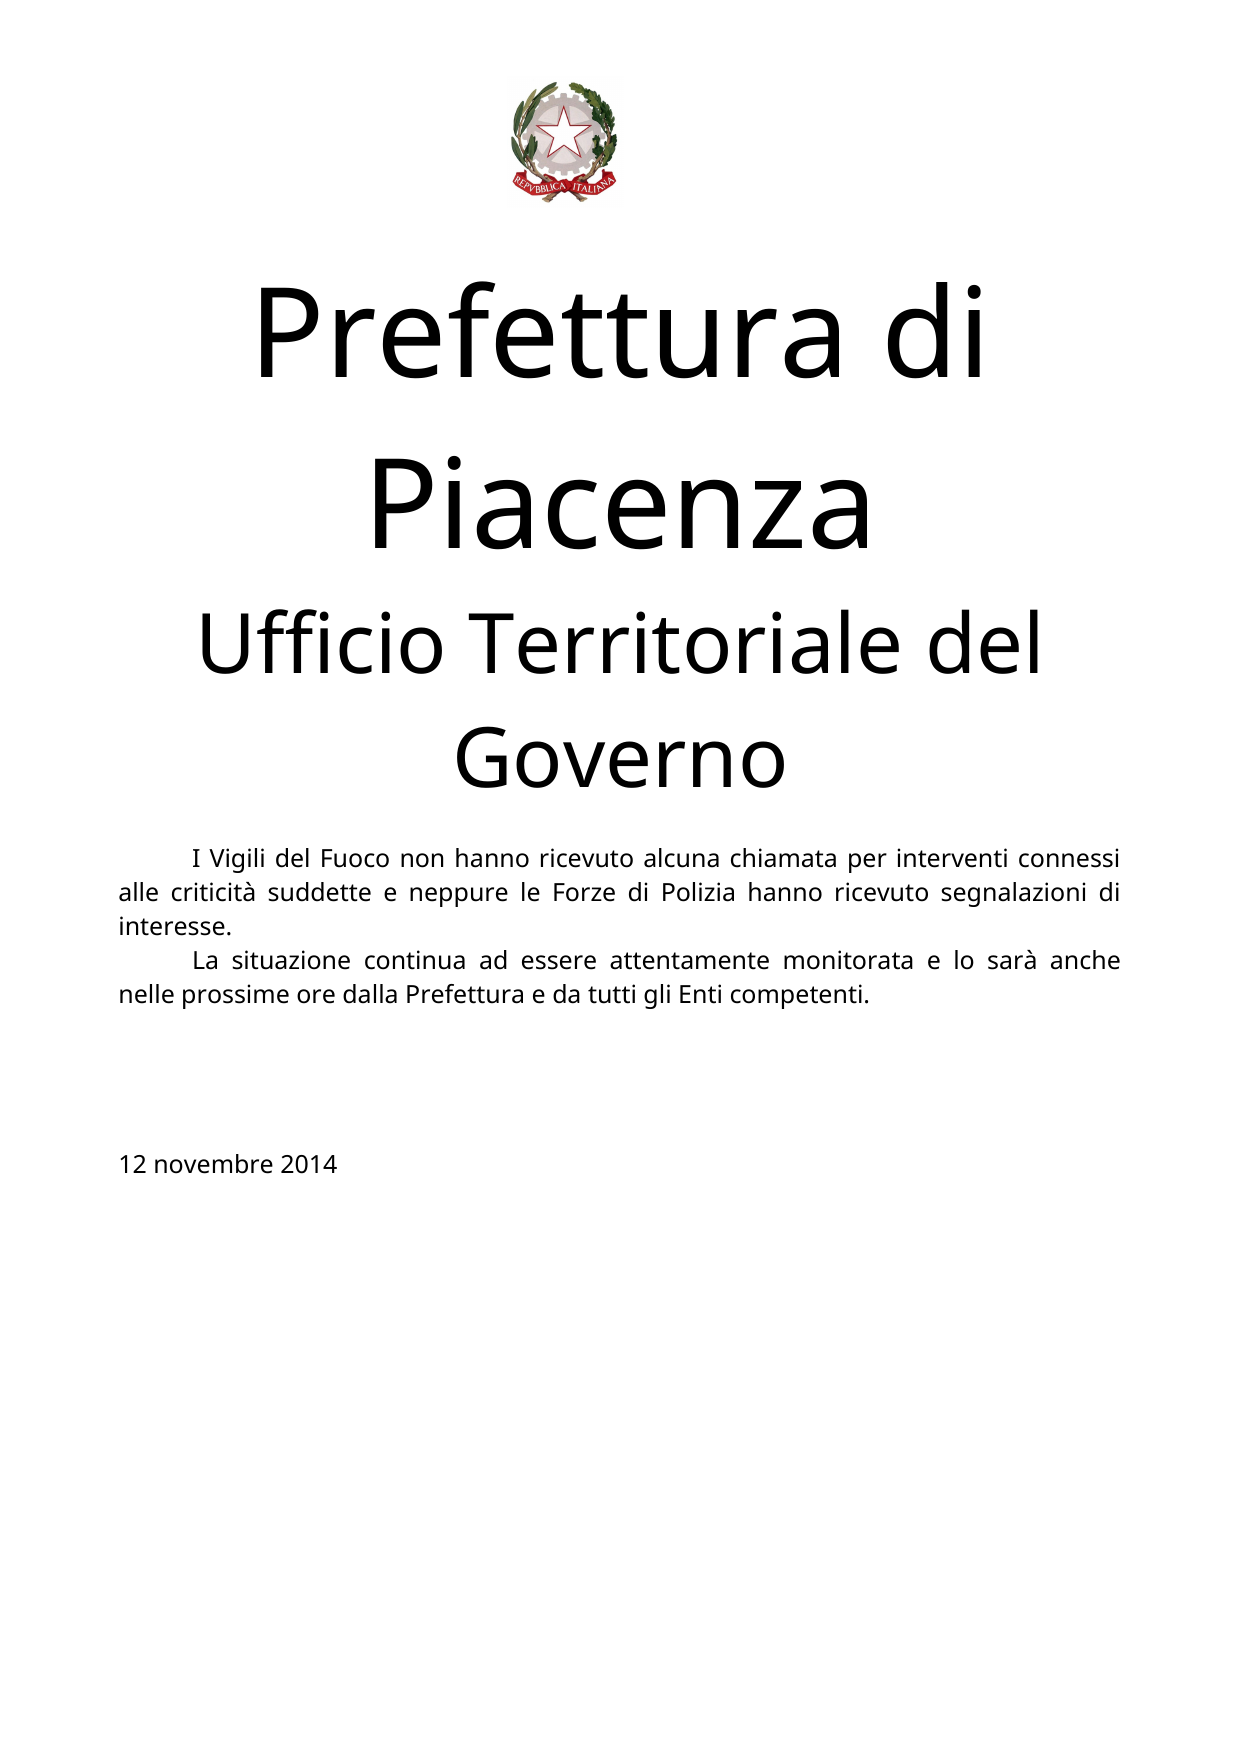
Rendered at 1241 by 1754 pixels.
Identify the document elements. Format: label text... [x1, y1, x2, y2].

text La situazione continua ad essere attentamente monitorata e lo sarà anche nelle prossime ore dalla Prefettura e da tutti gli Enti competenti. [118, 943, 1122, 1011]
text 12 novembre 2014 [118, 1147, 1122, 1181]
picture [507, 76, 624, 208]
text I Vigili del Fuoco non hanno ricevuto alcuna chiamata per interventi connessi alle criticità suddette e neppure le Forze di Polizia hanno ricevuto segnalazioni di interesse. [118, 841, 1122, 943]
